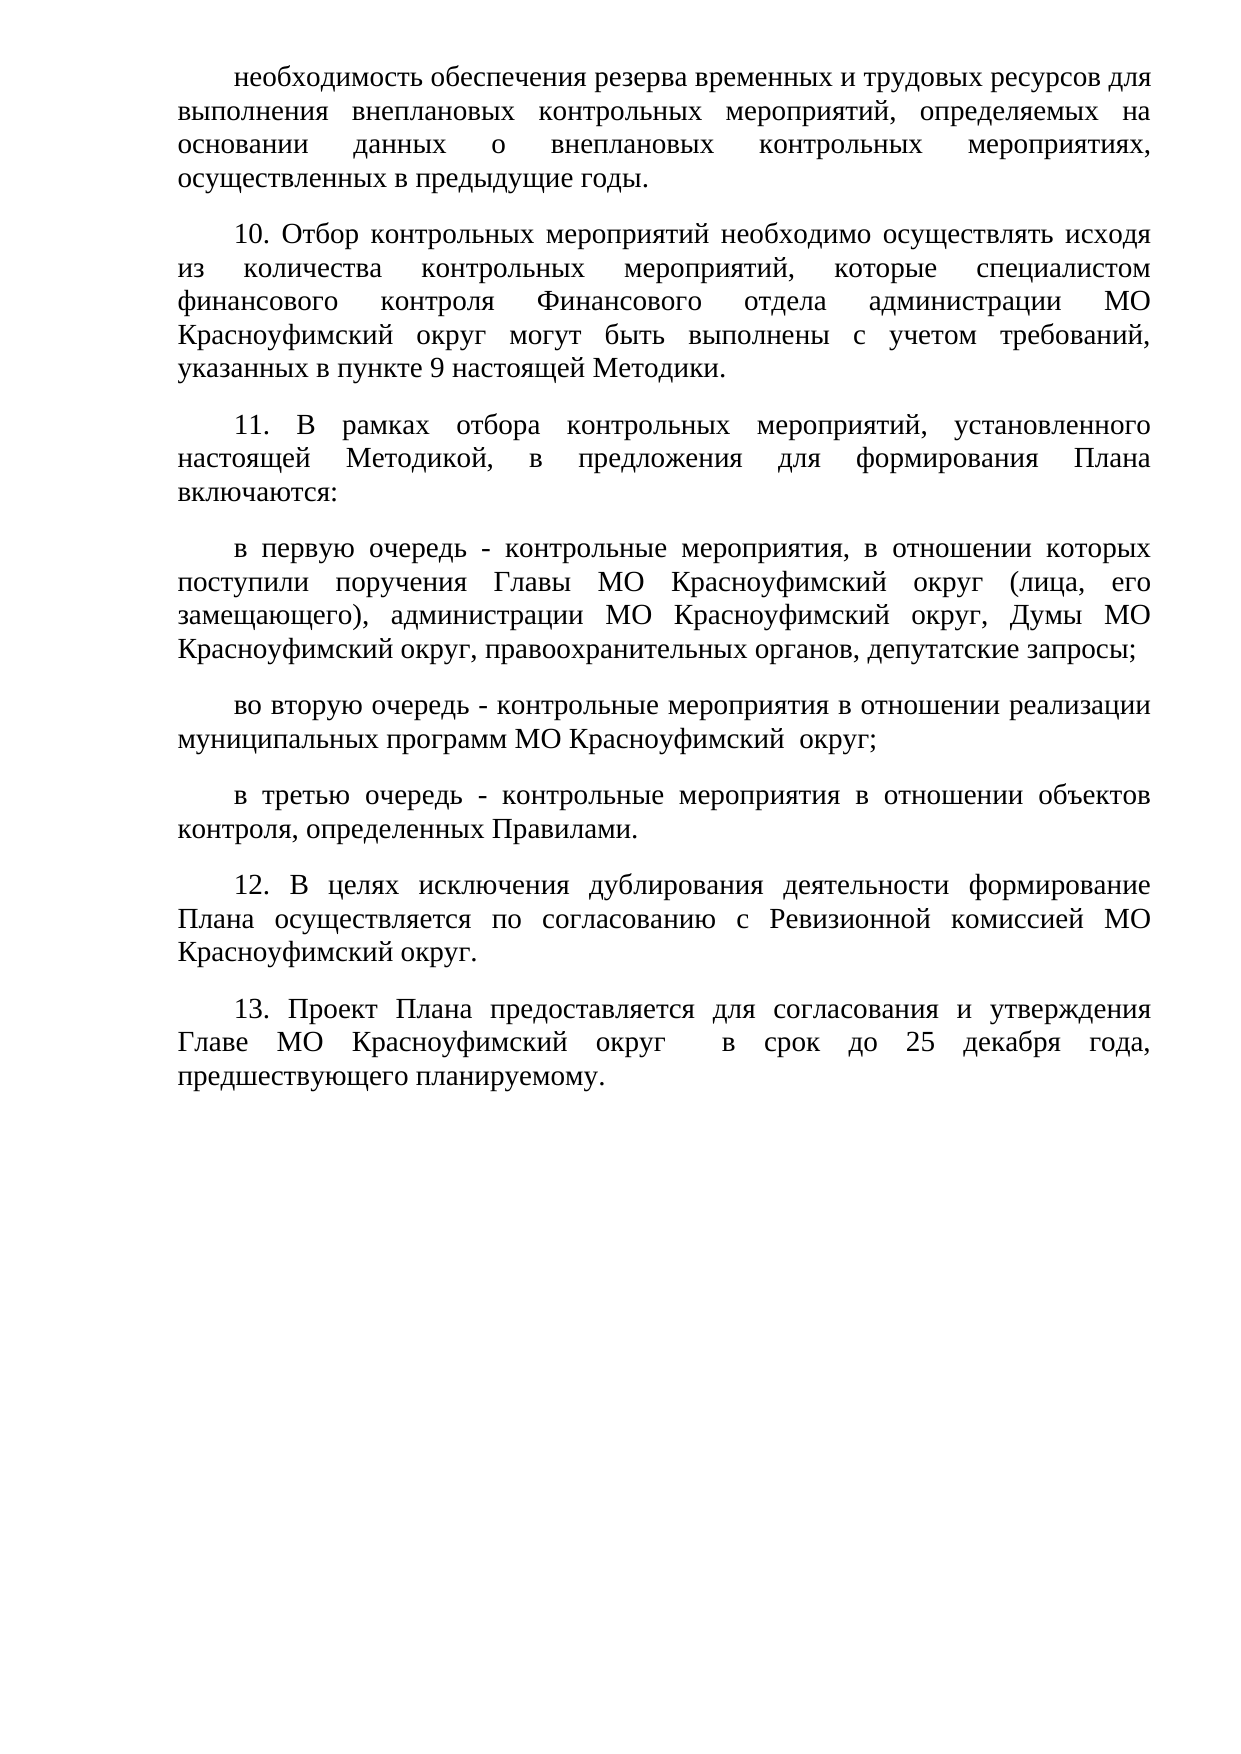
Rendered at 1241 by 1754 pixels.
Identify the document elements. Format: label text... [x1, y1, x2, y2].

text во вторую очередь - контрольные мероприятия в отношении реализации муниципальных программ МО Красноуфимский округ; [177, 687, 1152, 754]
text необходимость обеспечения резерва временных и трудовых ресурсов для выполнения внеплановых контрольных мероприятий, определяемых на основании данных о внеплановых контрольных мероприятиях, осуществленных в предыдущие годы. [177, 59, 1152, 193]
text 13. Проект Плана предоставляется для согласования и утверждения Главе МО Красноуфимский округ в срок до 25 декабря года, предшествующего планируемому. [177, 991, 1152, 1092]
text 10. Отбор контрольных мероприятий необходимо осуществлять исходя из количества контрольных мероприятий, которые специалистом финансового контроля Финансового отдела администрации МО Красноуфимский округ могут быть выполнены с учетом требований, указанных в пункте 9 настоящей Методики. [177, 216, 1152, 384]
text в первую очередь - контрольные мероприятия, в отношении которых поступили поручения Главы МО Красноуфимский округ (лица, его замещающего), администрации МО Красноуфимский округ, Думы МО Красноуфимский округ, правоохранительных органов, депутатские запросы; [177, 530, 1152, 664]
text в третью очередь - контрольные мероприятия в отношении объектов контроля, определенных Правилами. [177, 777, 1152, 844]
text 11. В рамках отбора контрольных мероприятий, установленного настоящей Методикой, в предложения для формирования Плана включаются: [177, 407, 1152, 507]
text 12. В целях исключения дублирования деятельности формирование Плана осуществляется по согласованию с Ревизионной комиссией МО Красноуфимский округ. [177, 867, 1152, 968]
